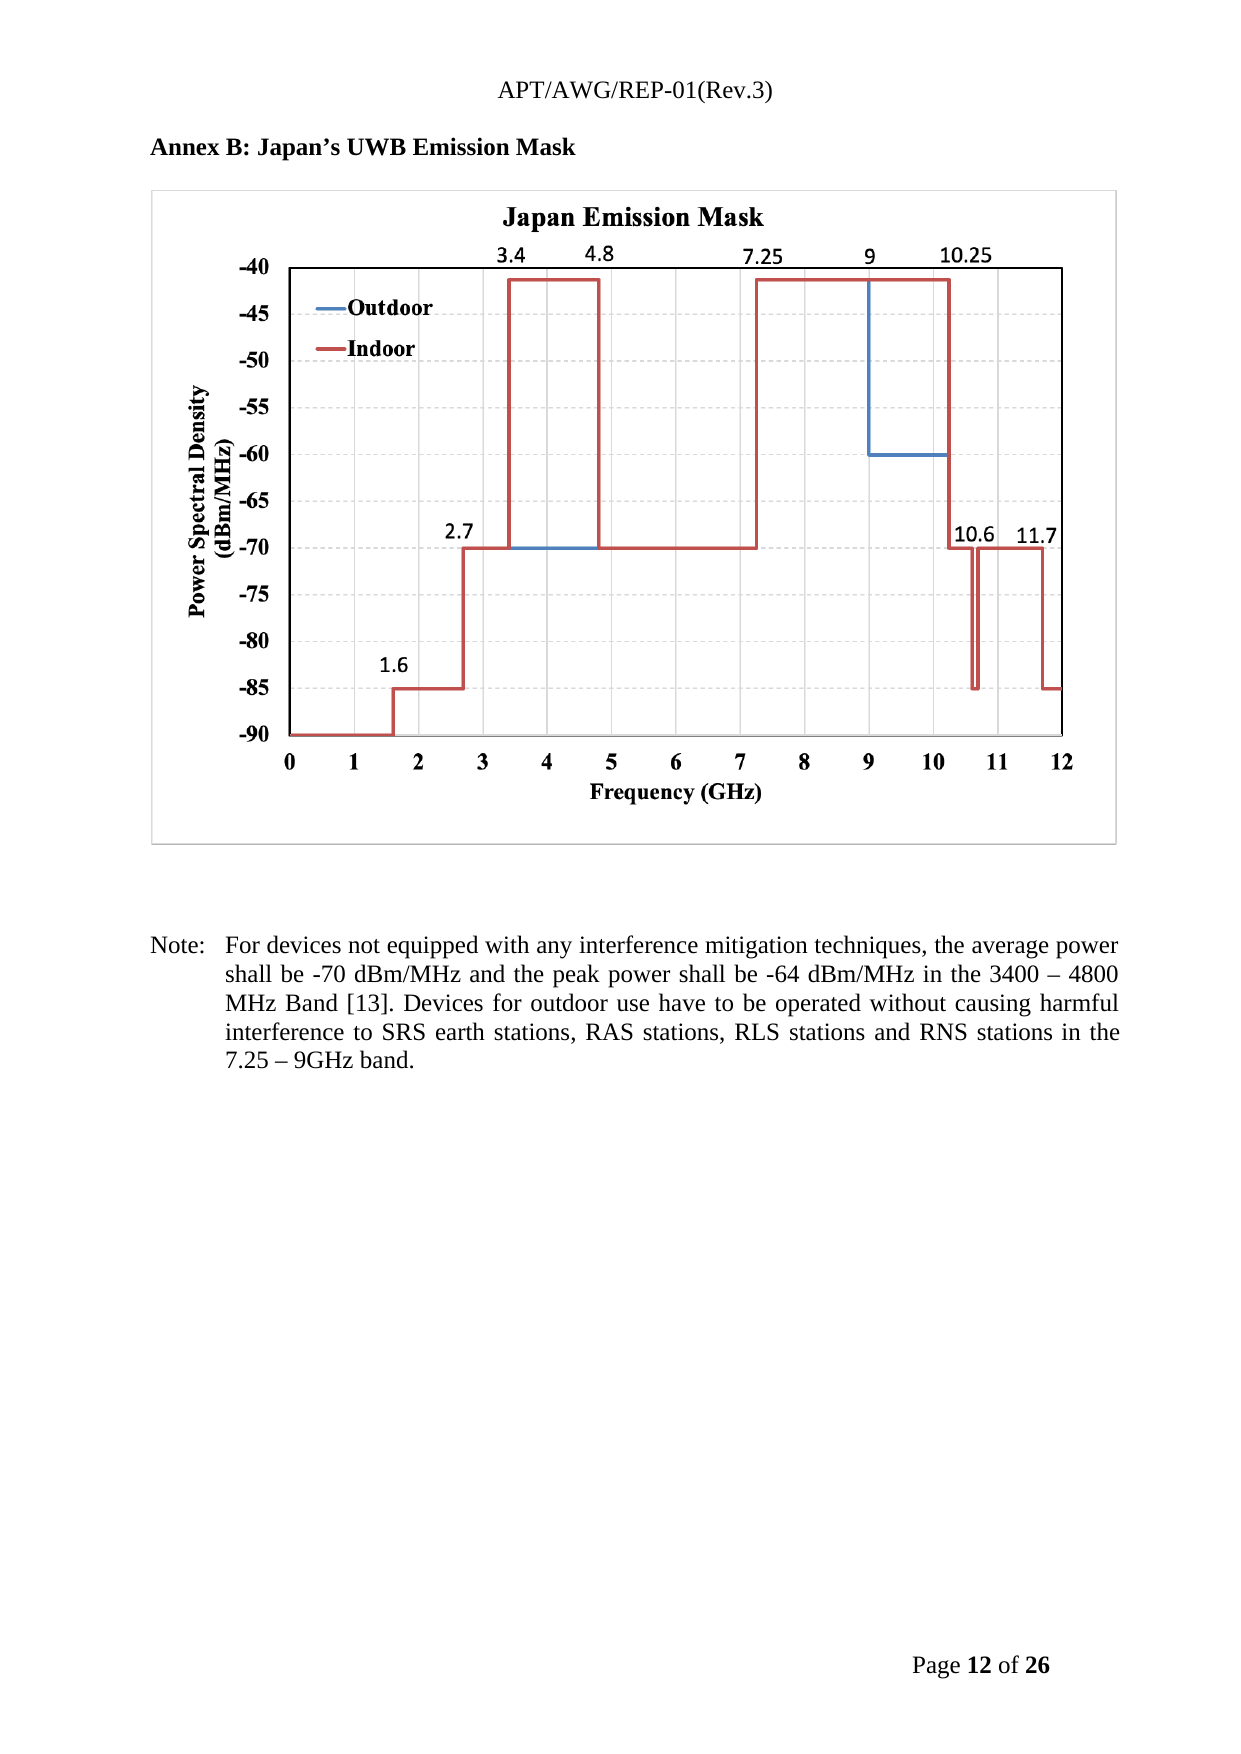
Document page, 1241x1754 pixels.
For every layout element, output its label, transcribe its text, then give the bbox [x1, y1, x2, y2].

subtitle Annex B: Japan’s UWB Emission Mask [150, 132, 1120, 161]
text Note: For devices not equipped with any interference mitigation techniques, the average power shall be -70 dBm/MHz and the peak power shall be -64 dBm/MHz in the 3400 – 4800 MHz Band [13]. Devices for outdoor use have to be operated without causing harmful interference to SRS earth stations, RAS stations, RLS stations and RNS stations in the 7.25 – 9GHz band. [150, 930, 1120, 1074]
picture [150, 190, 1117, 845]
